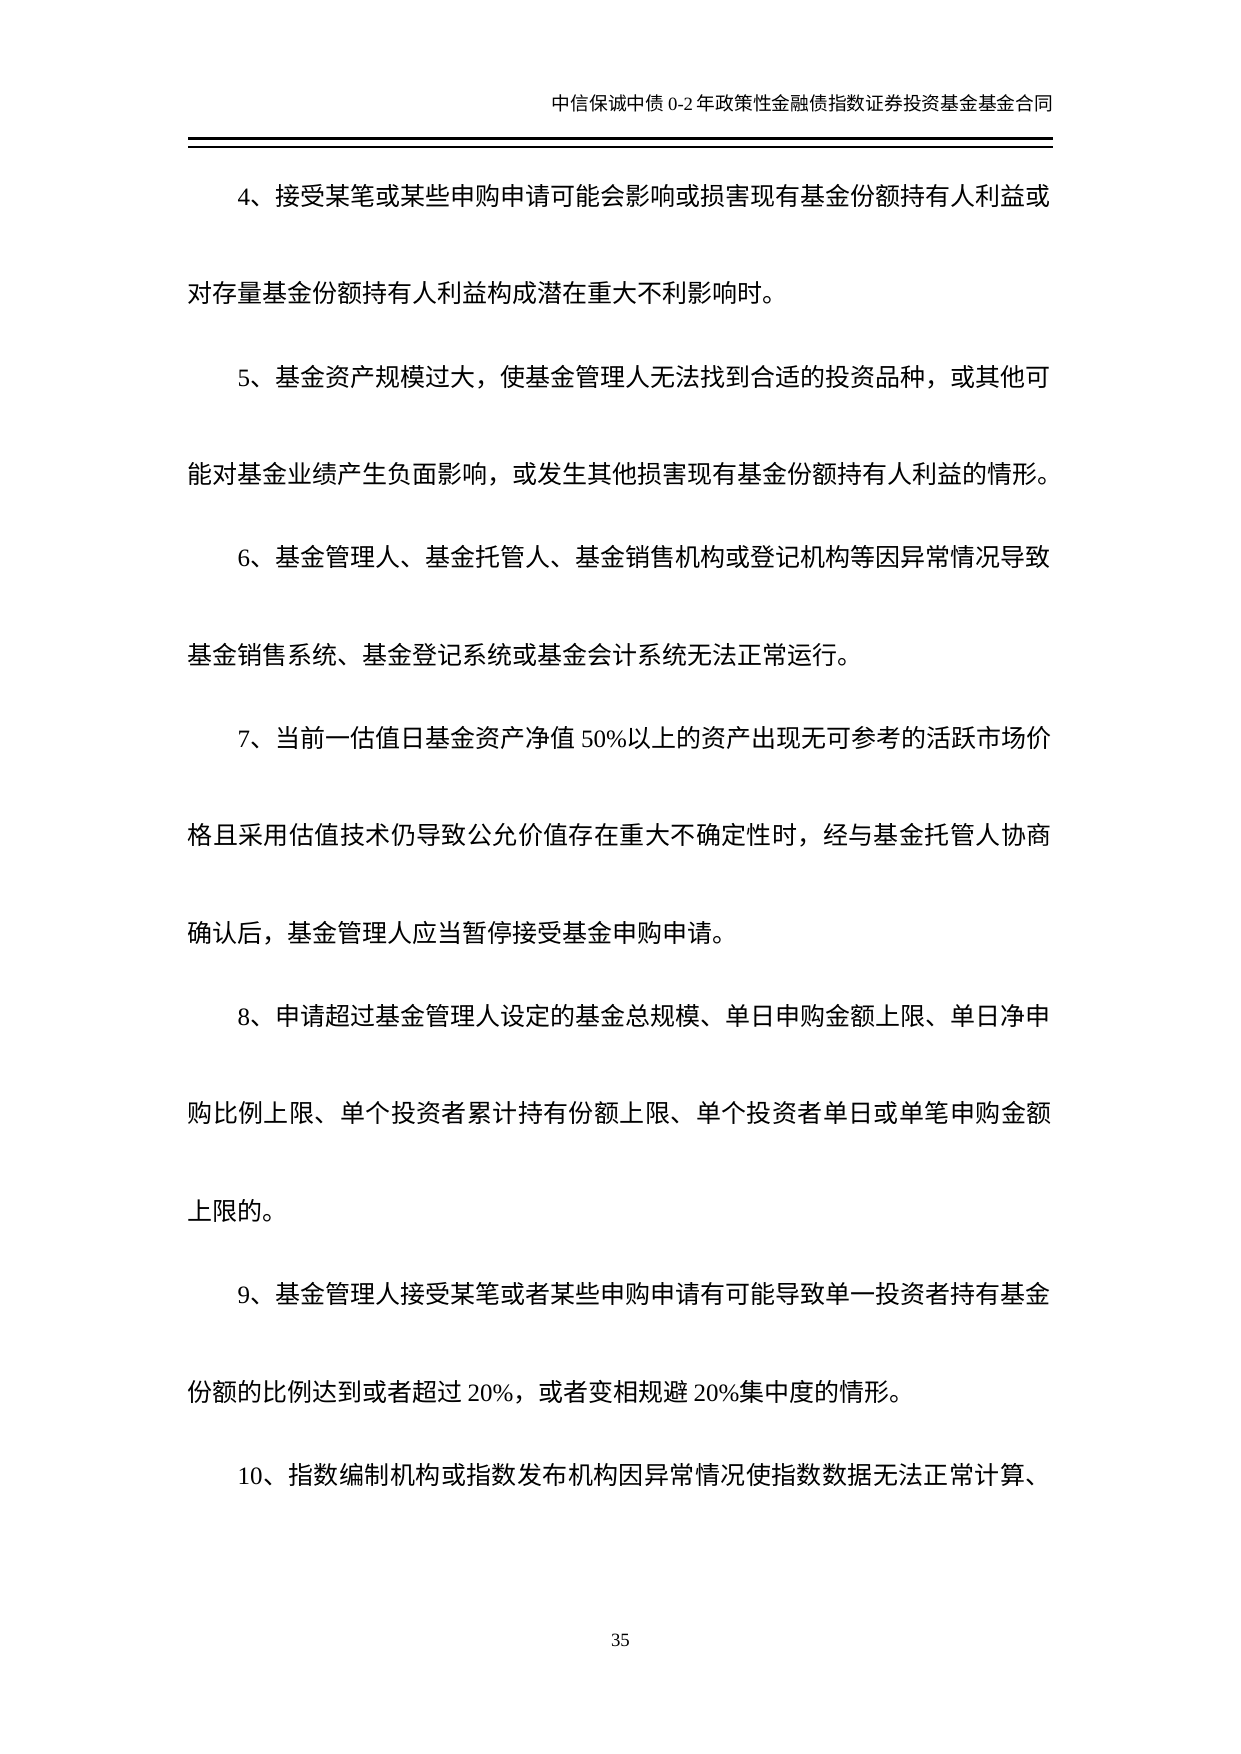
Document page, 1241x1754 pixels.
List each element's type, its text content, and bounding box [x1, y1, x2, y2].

text 7、当前一估值日基金资产净值50%以上的资产出现无可参考的活跃市场价格且采用估值技术仍导致公允价值存在重大不确定性时，经与基金托管人协商确认后，基金管理人应当暂停接受基金申购申请。 [187, 704, 1053, 964]
text 4、接受某笔或某些申购申请可能会影响或损害现有基金份额持有人利益或对存量基金份额持有人利益构成潜在重大不利影响时。 [187, 162, 1053, 324]
text 8、申请超过基金管理人设定的基金总规模、单日申购金额上限、单日净申购比例上限、单个投资者累计持有份额上限、单个投资者单日或单笔申购金额上限的。 [187, 982, 1053, 1242]
text 6、基金管理人、基金托管人、基金销售机构或登记机构等因异常情况导致基金销售系统、基金登记系统或基金会计系统无法正常运行。 [187, 523, 1053, 686]
text 5、基金资产规模过大，使基金管理人无法找到合适的投资品种，或其他可能对基金业绩产生负面影响，或发生其他损害现有基金份额持有人利益的情形。 [187, 343, 1053, 505]
text 9、基金管理人接受某笔或者某些申购申请有可能导致单一投资者持有基金份额的比例达到或者超过20%，或者变相规避20%集中度的情形。 [187, 1260, 1053, 1423]
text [187, 1441, 1053, 1506]
